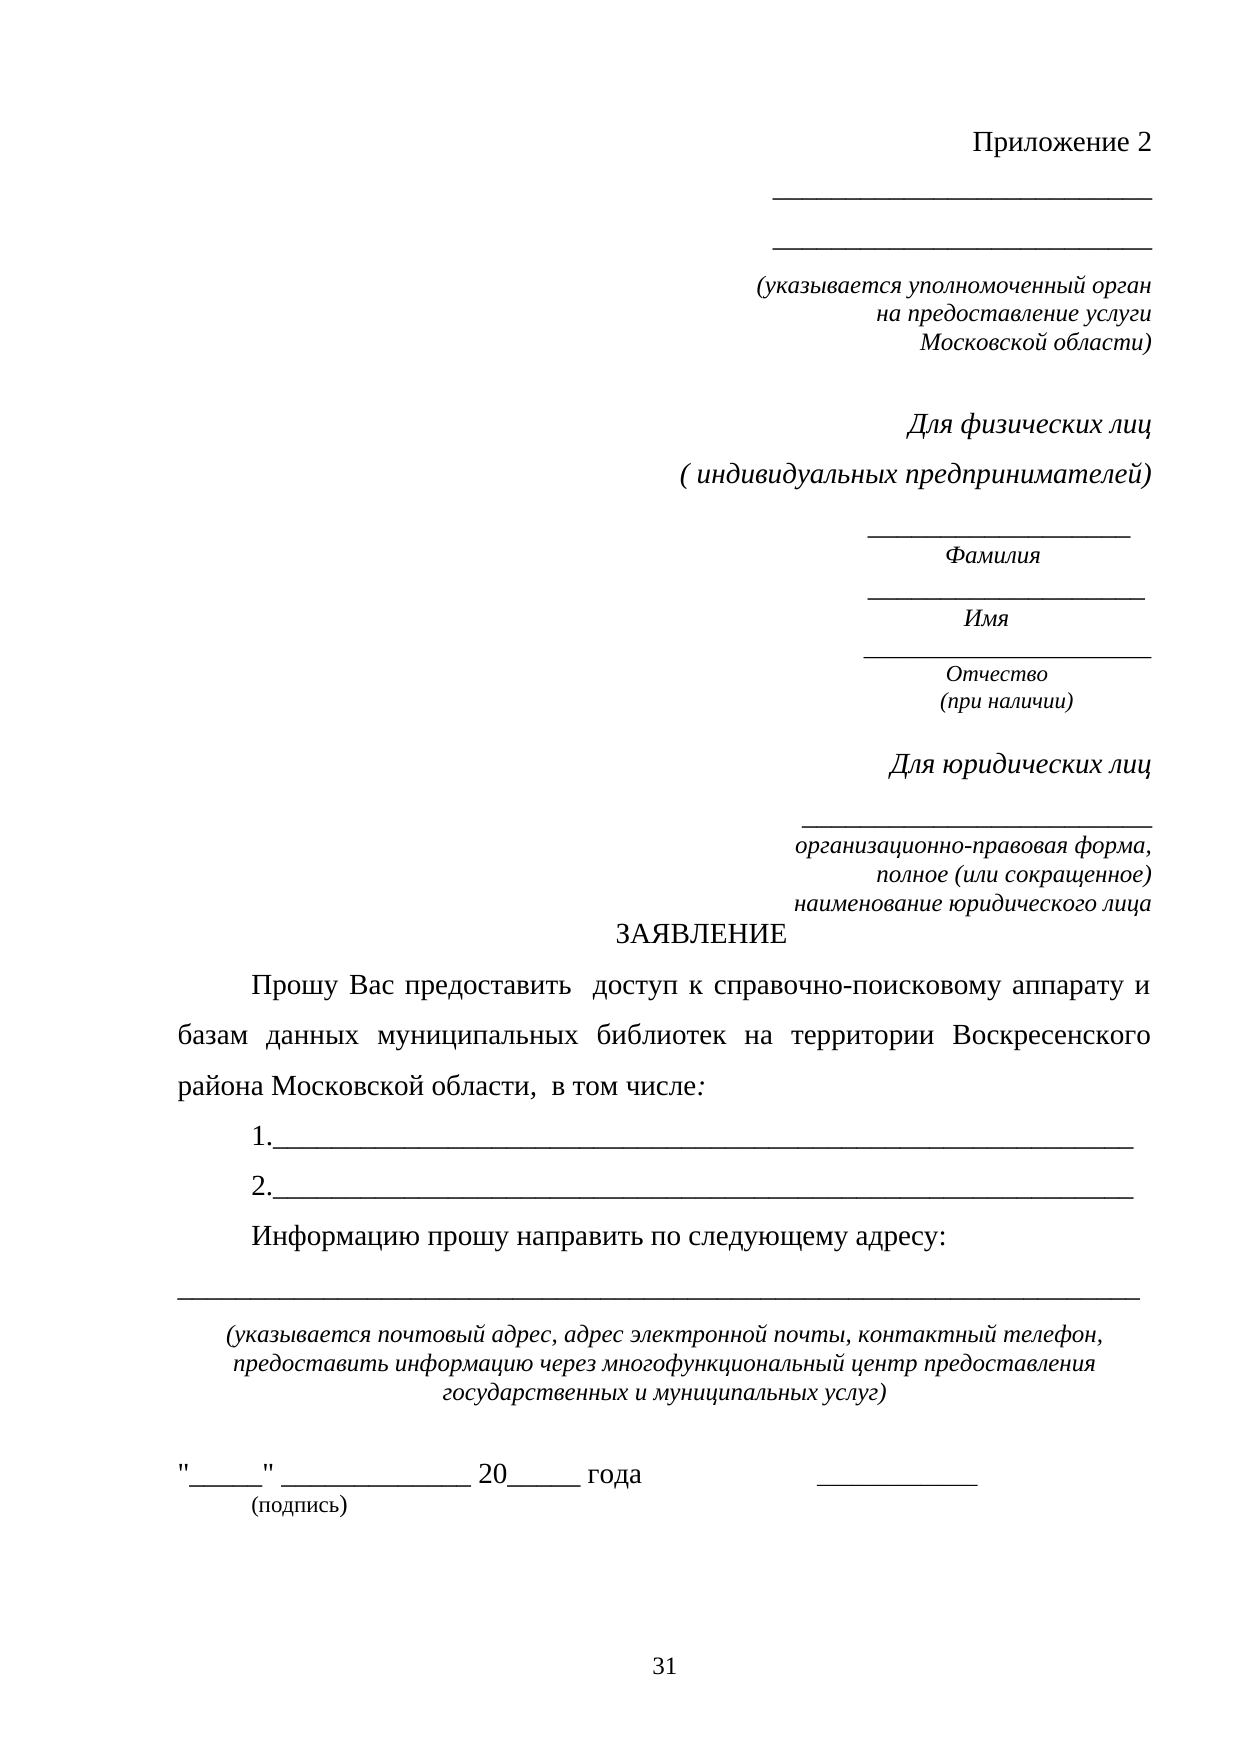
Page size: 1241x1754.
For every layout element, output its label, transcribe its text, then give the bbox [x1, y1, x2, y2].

text Имя [620, 603, 1152, 632]
text __________________ [546, 507, 1152, 541]
text 2.___________________________________________________________ [177, 1168, 1152, 1202]
text ( индивидуальных предпринимателей) [177, 457, 1152, 490]
text __________________________ [177, 169, 1152, 203]
text Приложение 2 [177, 124, 1152, 158]
text (указывается почтовый адрес, адрес электронной почты, контактный телефон, предоставить информацию через многофункциональный центр предоставления государственных и муниципальных услуг) [177, 1319, 1152, 1405]
text Прошу Вас предоставить доступ к справочно-поисковому аппарату и базам данных муниципальных библиотек на территории Воскресенского района Московской области, в том числе: [177, 967, 1152, 1101]
text (указывается уполномоченный орган [177, 270, 1152, 298]
text на предоставление услуги [177, 298, 1152, 327]
text наименование юридического лица [177, 888, 1152, 917]
text полное (или сокращенное) [177, 859, 1152, 888]
text __________________________ [177, 219, 1152, 253]
text 1.___________________________________________________________ [177, 1118, 1152, 1151]
text _______________________ [620, 632, 1152, 660]
text Для физических лиц [177, 406, 1152, 440]
text Для юридических лиц [177, 747, 1152, 780]
text Фамилия [546, 541, 1152, 569]
text организационно-правовая форма, [177, 830, 1152, 859]
text Информацию прошу направить по следующему адресу: __________________________________________________________________ [177, 1218, 1152, 1302]
text ЗАЯВЛЕНИЕ [177, 917, 1152, 950]
text "_____" _____________ 20_____ года ______________ [177, 1456, 1152, 1489]
text (при наличии) [546, 687, 1152, 713]
text Московской области) [177, 327, 1152, 356]
text (подпись) [177, 1489, 1152, 1518]
text ___________________ [620, 569, 1152, 603]
text ________________________ [177, 797, 1152, 830]
text Отчество [546, 660, 1152, 687]
